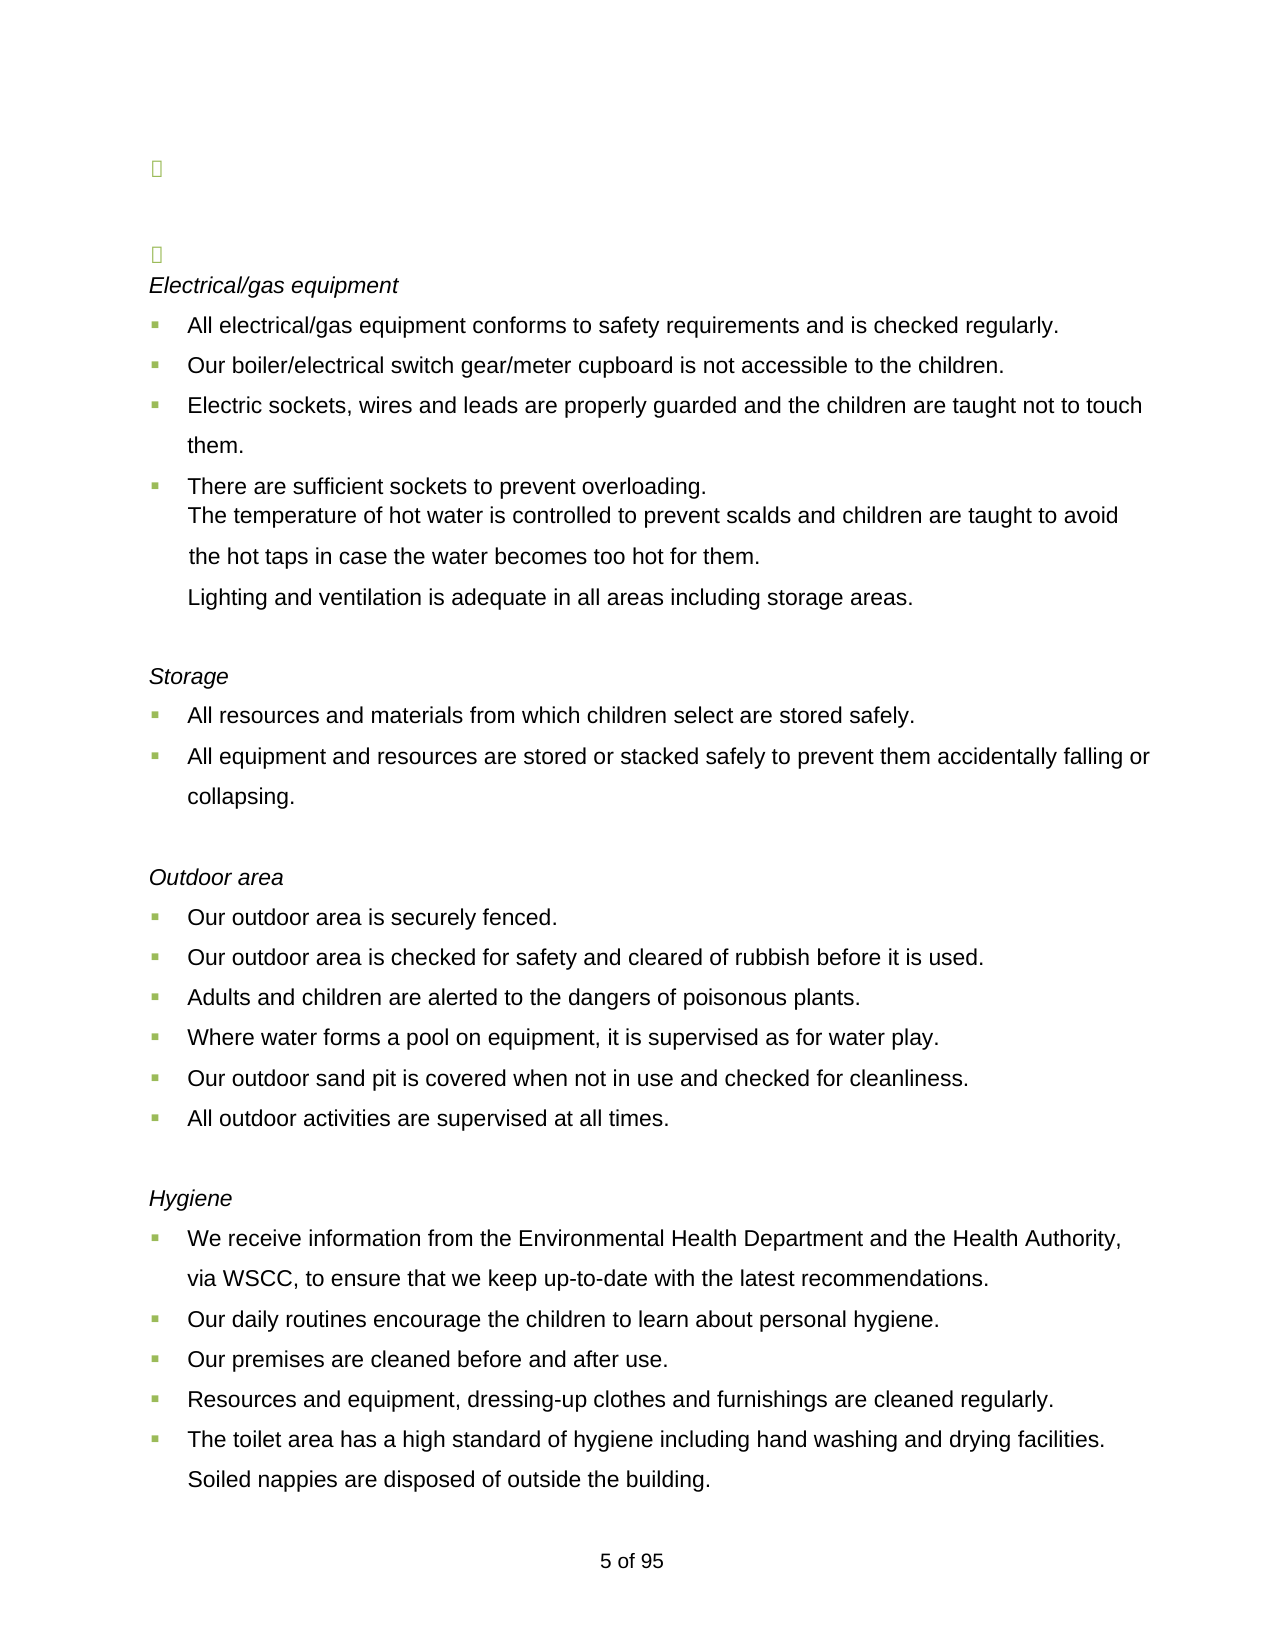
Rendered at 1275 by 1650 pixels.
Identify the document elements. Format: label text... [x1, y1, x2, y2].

list All resources and materials from which children select are stored safely. [149, 702, 1156, 729]
list Our outdoor area is securely fenced. [149, 903, 1156, 930]
list Where water forms a pool on equipment, it is supervised as for water play. [149, 1024, 1156, 1051]
list Our premises are cleaned before and after use. [149, 1346, 1156, 1372]
list All outdoor activities are supervised at all times. [149, 1105, 1156, 1131]
text Lighting and ventilation is adequate in all areas including storage areas. [187, 583, 1156, 610]
list Electric sockets, wires and leads are properly guarded and the children are taught not to touch them. [149, 392, 1156, 459]
list Our outdoor area is checked for safety and cleared of rubbish before it is used. [149, 944, 1156, 970]
subtitle Outdoor area [148, 864, 1157, 890]
list Our daily routines encourage the children to learn about personal hygiene. [149, 1306, 1156, 1332]
list Resources and equipment, dressing-up clothes and furnishings are cleaned regularly. [149, 1386, 1156, 1412]
list We receive information from the Environmental Health Department and the Health Authority, via WSCC, to ensure that we keep up-to-date with the latest recommendations. [149, 1224, 1156, 1291]
list There are sufficient sockets to prevent overloading. [149, 473, 1156, 500]
subtitle Hygiene [148, 1185, 1157, 1211]
list Adults and children are alerted to the dangers of poisonous plants. [149, 984, 1156, 1011]
subtitle Storage [148, 663, 1157, 689]
list Our boiler/electrical switch gear/meter cupboard is not accessible to the children. [149, 352, 1156, 378]
text Soiled nappies are disposed of outside the building. [187, 1466, 1156, 1493]
subtitle Electrical/gas equipment [148, 272, 1157, 298]
list Our outdoor sand pit is covered when not in use and checked for cleanliness. [149, 1064, 1156, 1091]
list The toilet area has a high standard of hygiene including hand washing and drying facilities. [149, 1426, 1156, 1453]
list All electrical/gas equipment conforms to safety requirements and is checked regularly. [149, 312, 1156, 338]
list All equipment and resources are stored or stacked safely to prevent them accidentally falling or collapsing. [149, 743, 1156, 809]
text The temperature of hot water is controlled to prevent scalds and children are taught to avoid the hot taps in case the water becomes too hot for them. [187, 502, 1156, 569]
